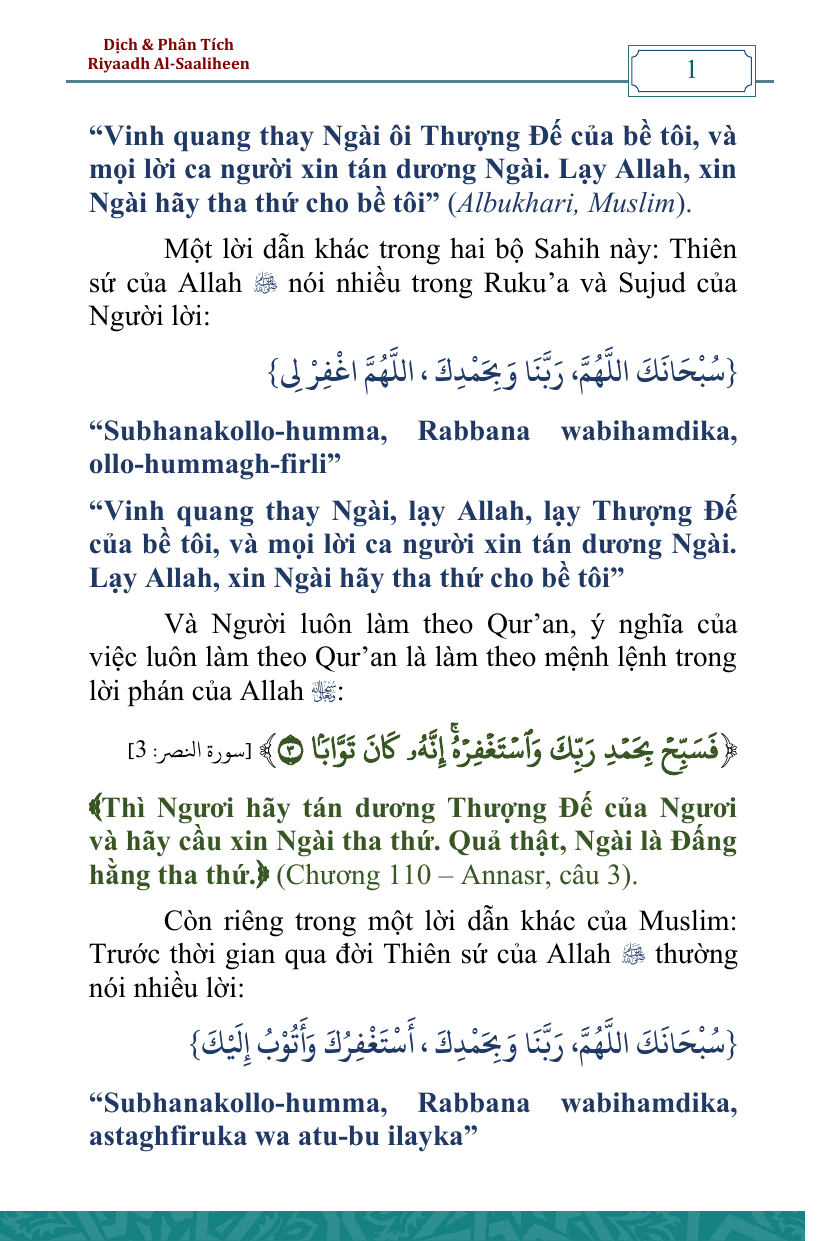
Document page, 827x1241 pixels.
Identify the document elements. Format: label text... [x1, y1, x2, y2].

text “Subhanakollo-humma, Rabbana wabihamdika, astaghfiruka wa atu-bu ilayka” [89, 1085, 738, 1152]
text {سُبْحَانَكَ اللَّهُمَّ، رَبَّنَا وَبِحَمْدِكَ ، أَسْتَغْفِرُكَ وَأَتُوْبُ إِلَيْكَ} [89, 1016, 738, 1072]
text ﴿فَسَبِّحۡ بِحَمۡدِ رَبِّكَ وَٱسۡتَغۡفِرۡهُۚ إِنَّهُۥ كَانَ تَوَّابَۢا ٣﴾ [سورة النصر: 3] [89, 719, 738, 777]
text Một lời dẫn khác trong hai bộ Sahih này: Thiên sứ của Allah nói nhiều trong Ruku’a và Sujud của Người lời: [89, 231, 738, 332]
text Còn riêng trong một lời dẫn khác của Muslim: Trước thời gian qua đời Thiên sứ của Allah thường nói nhiều lời: [89, 903, 738, 1004]
text Thì Ngươi hãy tán dương Thượng Đế của Ngươi và hãy cầu xin Ngài tha thứ. Quả thật, Ngài là Đấng hằng tha thứ. (Chương 110 – Annasr, câu 3). [89, 790, 738, 891]
text “Vinh quang thay Ngài, lạy Allah, lạy Thượng Đế của bề tôi, và mọi lời ca người xin tán dương Ngài. Lạy Allah, xin Ngài hãy tha thứ cho bề tôi” [89, 493, 738, 593]
text {سُبْحَانَكَ اللَّهُمَّ، رَبَّنَا وَبِحَمْدِكَ ، اللَّهُمَّ اغْفِرْ لِى} [89, 344, 738, 401]
picture [0, 1211, 805, 1241]
text “Subhanakollo-humma, Rabbana wabihamdika, ollo-hummagh-firli” [89, 413, 738, 480]
text Và Người luôn làm theo Qur’an, ý nghĩa của việc luôn làm theo Qur’an là làm theo mệnh lệnh trong lời phán của Allah : [89, 606, 738, 706]
text “Vinh quang thay Ngài ôi Thượng Đế của bề tôi, và mọi lời ca người xin tán dương Ngài. Lạy Allah, xin Ngài hãy tha thứ cho bề tôi” (Albukhari, Muslim). [89, 118, 738, 219]
